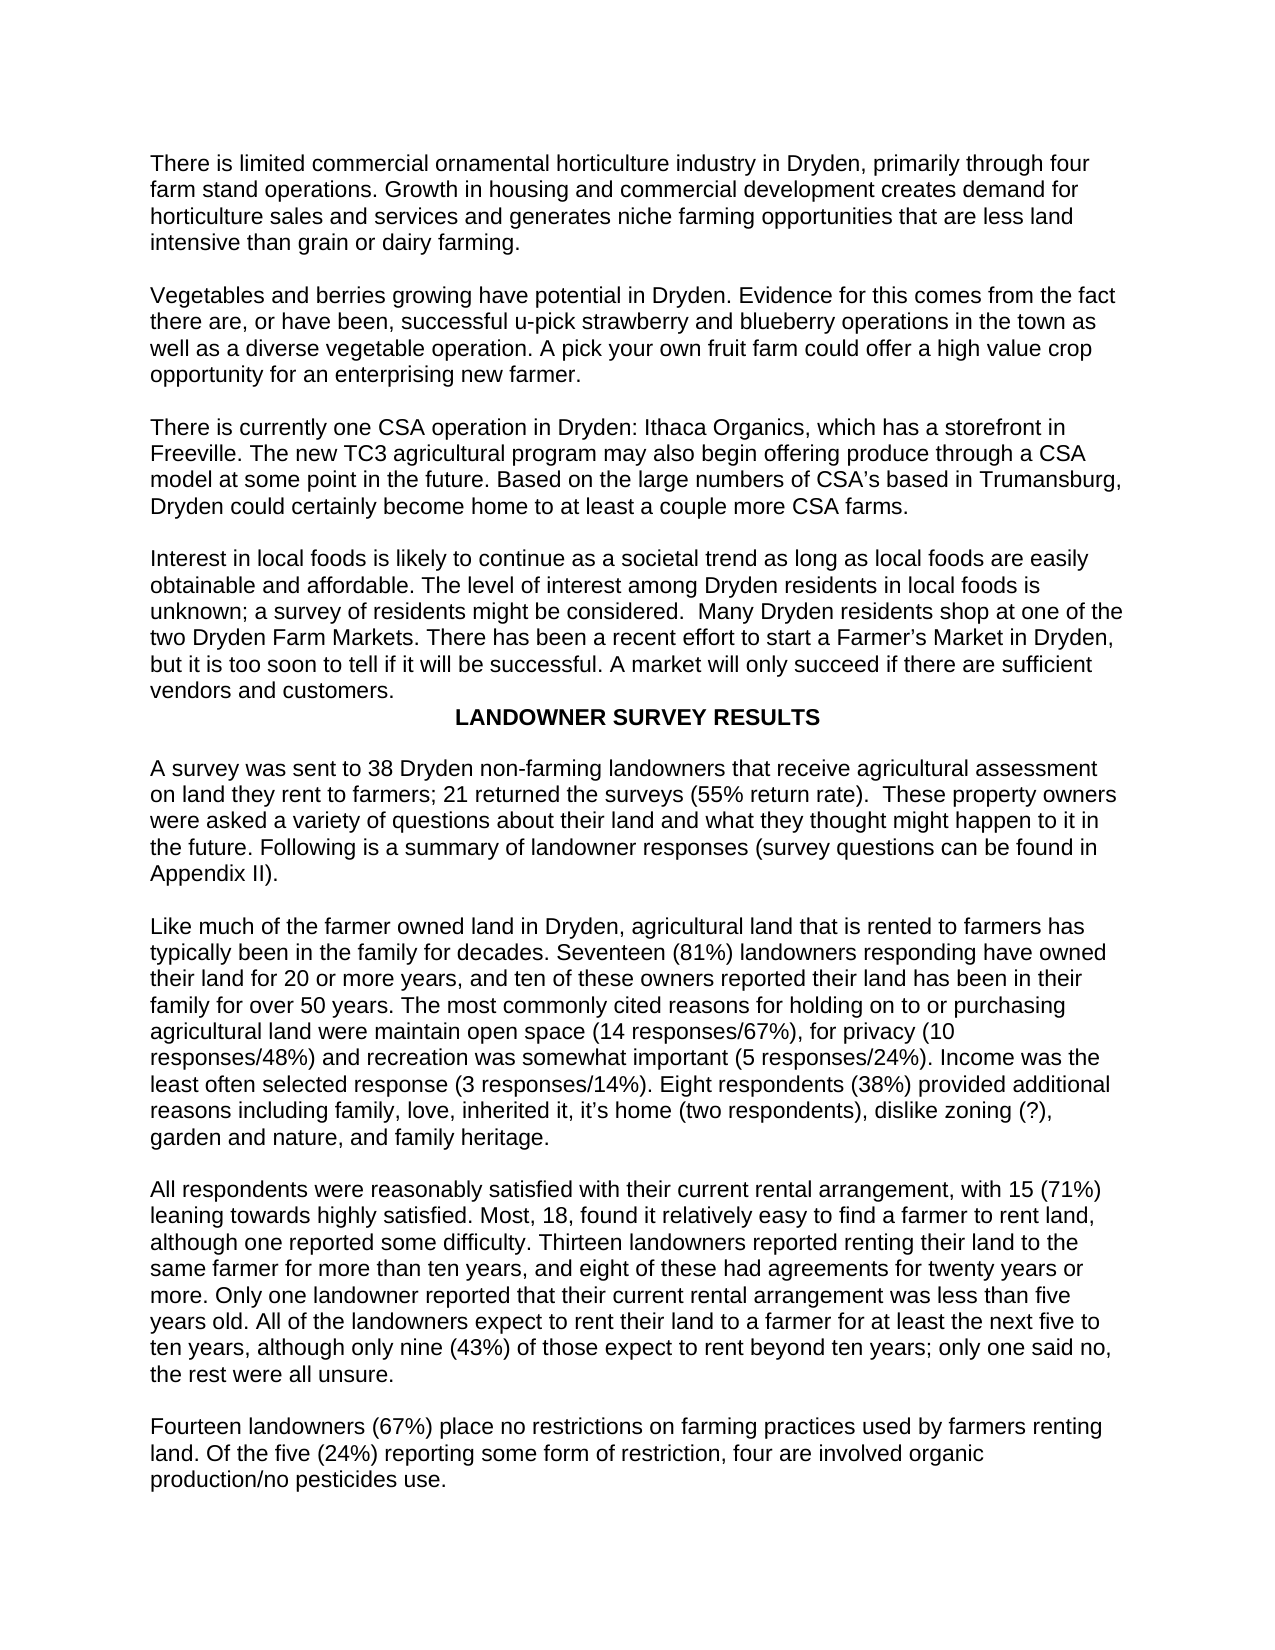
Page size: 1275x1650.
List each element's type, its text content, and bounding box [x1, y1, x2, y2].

text There is limited commercial ornamental horticulture industry in Dryden, primarily through four farm stand operations. Growth in housing and commercial development creates demand for horticulture sales and services and generates niche farming opportunities that are less land intensive than grain or dairy farming. [150, 150, 1125, 255]
text Interest in local foods is likely to continue as a societal trend as long as local foods are easily obtainable and affordable. The level of interest among Dryden residents in local foods is unknown; a survey of residents might be considered. Many Dryden residents shop at one of the two Dryden Farm Markets. There has been a recent effort to start a Farmer’s Market in Dryden, but it is too soon to tell if it will be successful. A market will only succeed if there are sufficient vendors and customers. [150, 545, 1125, 703]
text Landowner Survey Results [150, 703, 1125, 730]
text Fourteen landowners (67%) place no restrictions on farming practices used by farmers renting land. Of the five (24%) reporting some form of restriction, four are involved organic production/no pesticides use. [150, 1413, 1125, 1492]
text Vegetables and berries growing have potential in Dryden. Evidence for this comes from the fact there are, or have been, successful u-pick strawberry and blueberry operations in the town as well as a diverse vegetable operation. A pick your own fruit farm could offer a high value crop opportunity for an enterprising new farmer. [150, 282, 1125, 387]
text All respondents were reasonably satisfied with their current rental arrangement, with 15 (71%) leaning towards highly satisfied. Most, 18, found it relatively easy to find a farmer to rent land, although one reported some difficulty. Thirteen landowners reported renting their land to the same farmer for more than ten years, and eight of these had agreements for twenty years or more. Only one landowner reported that their current rental arrangement was less than five years old. All of the landowners expect to rent their land to a farmer for at least the next five to ten years, although only nine (43%) of those expect to rent beyond ten years; only one said no, the rest were all unsure. [150, 1176, 1125, 1387]
text There is currently one CSA operation in Dryden: Ithaca Organics, which has a storefront in Freeville. The new TC3 agricultural program may also begin offering produce through a CSA model at some point in the future. Based on the large numbers of CSA’s based in Trumansburg, Dryden could certainly become home to at least a couple more CSA farms. [150, 413, 1125, 519]
text A survey was sent to 38 Dryden non-farming landowners that receive agricultural assessment on land they rent to farmers; 21 returned the surveys (55% return rate). These property owners were asked a variety of questions about their land and what they thought might happen to it in the future. Following is a summary of landowner responses (survey questions can be found in Appendix II). [150, 754, 1125, 886]
text Like much of the farmer owned land in Dryden, agricultural land that is rented to farmers has typically been in the family for decades. Seventeen (81%) landowners responding have owned their land for 20 or more years, and ten of these owners reported their land has been in their family for over 50 years. The most commonly cited reasons for holding on to or purchasing agricultural land were maintain open space (14 responses/67%), for privacy (10 responses/48%) and recreation was somewhat important (5 responses/24%). Income was the least often selected response (3 responses/14%). Eight respondents (38%) provided additional reasons including family, love, inherited it, it’s home (two respondents), dislike zoning (?), garden and nature, and family heritage. [150, 913, 1125, 1150]
